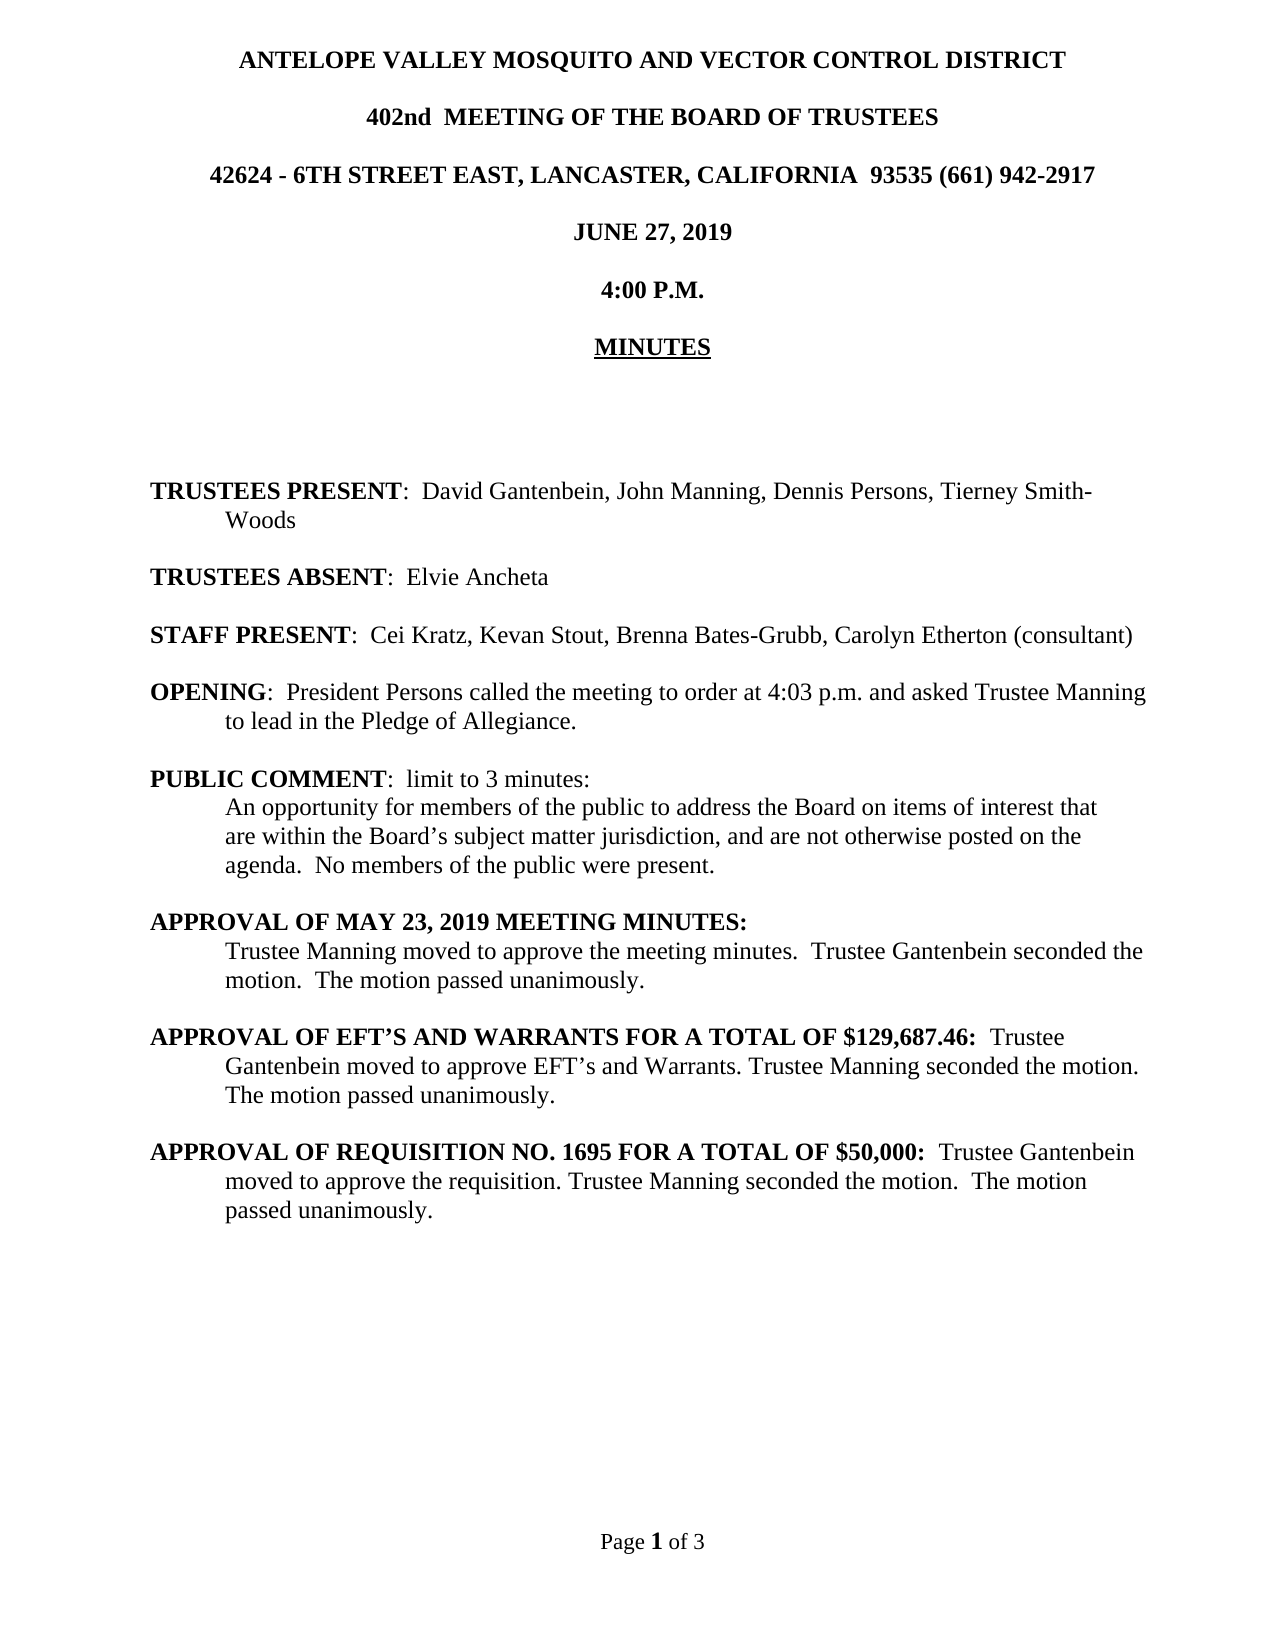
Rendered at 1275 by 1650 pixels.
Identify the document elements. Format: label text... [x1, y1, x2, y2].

text STAFF PRESENT: Cei Kratz, Kevan Stout, Brenna Bates-Grubb, Carolyn Etherton (consultant) [150, 620, 1155, 649]
text are within the Board’s subject matter jurisdiction, and are not otherwise posted on the [150, 821, 1155, 850]
text TRUSTEES ABSENT: Elvie Ancheta [150, 562, 1155, 591]
text PUBLIC COMMENT: limit to 3 minutes: [150, 764, 1155, 792]
text 42624 - 6TH STREET EAST, LANCASTER, CALIFORNIA 93535 (661) 942-2917 [150, 160, 1155, 189]
text MINUTES [150, 332, 1155, 361]
text Trustee Manning moved to approve the meeting minutes. Trustee Gantenbein seconded the motion. The motion passed unanimously. [150, 936, 1155, 994]
text APPROVAL OF MAY 23, 2019 MEETING MINUTES: [150, 907, 1155, 936]
text JUNE 27, 2019 [150, 217, 1155, 246]
text agenda. No members of the public were present. [225, 850, 1155, 879]
text 402nd MEETING OF THE BOARD OF TRUSTEES [150, 102, 1155, 131]
text An opportunity for members of the public to address the Board on items of interest that [150, 792, 1155, 821]
text APPROVAL OF REQUISITION NO. 1695 FOR A TOTAL OF $50,000: Trustee Gantenbein moved to approve the requisition. Trustee Manning seconded the motion. The motion passed unanimously. [150, 1137, 1155, 1224]
text ANTELOPE VALLEY MOSQUITO AND VECTOR CONTROL DISTRICT [150, 45, 1155, 74]
text APPROVAL OF EFT’S AND WARRANTS FOR A TOTAL OF $129,687.46: Trustee Gantenbein moved to approve EFT’s and Warrants. Trustee Manning seconded the motion. The motion passed unanimously. [150, 1022, 1155, 1109]
text TRUSTEES PRESENT: David Gantenbein, John Manning, Dennis Persons, Tierney Smith-Woods [150, 476, 1155, 534]
text 4:00 P.M. [150, 275, 1155, 304]
text OPENING: President Persons called the meeting to order at 4:03 p.m. and asked Trustee Manning to lead in the Pledge of Allegiance. [150, 677, 1155, 735]
